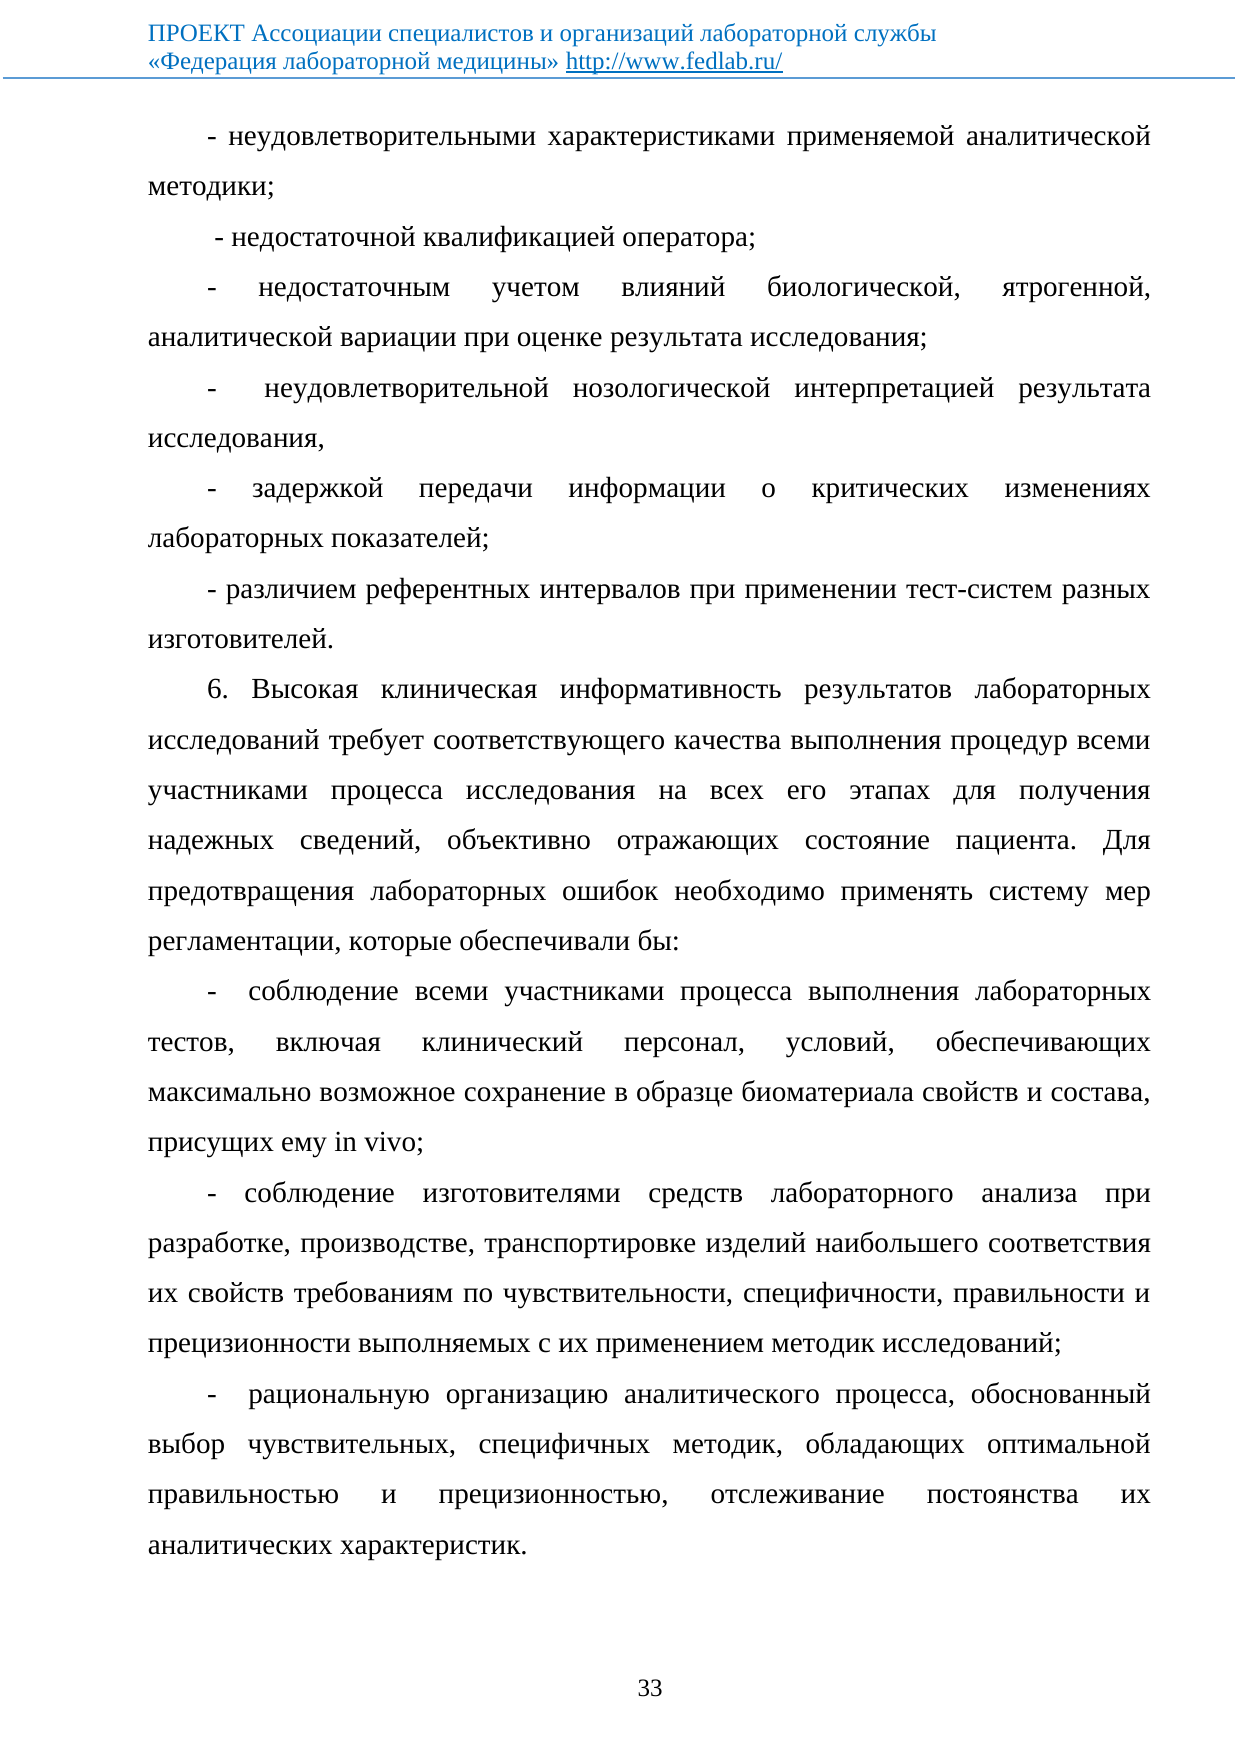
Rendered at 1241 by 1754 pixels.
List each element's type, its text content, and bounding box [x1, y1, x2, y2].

text - неудовлетворительной нозологической интерпретацией результата исследования, [148, 370, 1152, 453]
text - рациональную организацию аналитического процесса, обоснованный выбор чувствительных, специфичных методик, обладающих оптимальной правильностью и прецизионностью, отслеживание постоянства их аналитических характеристик. [148, 1376, 1152, 1560]
text - недостаточным учетом влияний биологической, ятрогенной, аналитической вариации при оценке результата исследования; [148, 269, 1152, 353]
text 6. Высокая клиническая информативность результатов лабораторных исследований требует соответствующего качества выполнения процедур всеми участниками процесса исследования на всех его этапах для получения надежных сведений, объективно отражающих состояние пациента. Для предотвращения лабораторных ошибок необходимо применять систему мер регламентации, которые обеспечивали бы: [148, 672, 1152, 957]
text - соблюдение изготовителями средств лабораторного анализа при разработке, производстве, транспортировке изделий наибольшего соответствия их свойств требованиям по чувствительности, специфичности, правильности и прецизионности выполняемых с их применением методик исследований; [148, 1175, 1152, 1359]
text - недостаточной квалификацией оператора; [148, 219, 1152, 252]
text - соблюдение всеми участниками процесса выполнения лабораторных тестов, включая клинический персонал, условий, обеспечивающих максимально возможное сохранение в образце биоматериала свойств и состава, присущих ему in vivo; [148, 973, 1152, 1158]
text - задержкой передачи информации о критических изменениях лабораторных показателей; [148, 470, 1152, 554]
text - различием референтных интервалов при применении тест-систем разных изготовителей. [148, 571, 1152, 655]
text - неудовлетворительными характеристиками применяемой аналитической методики; [148, 118, 1152, 202]
